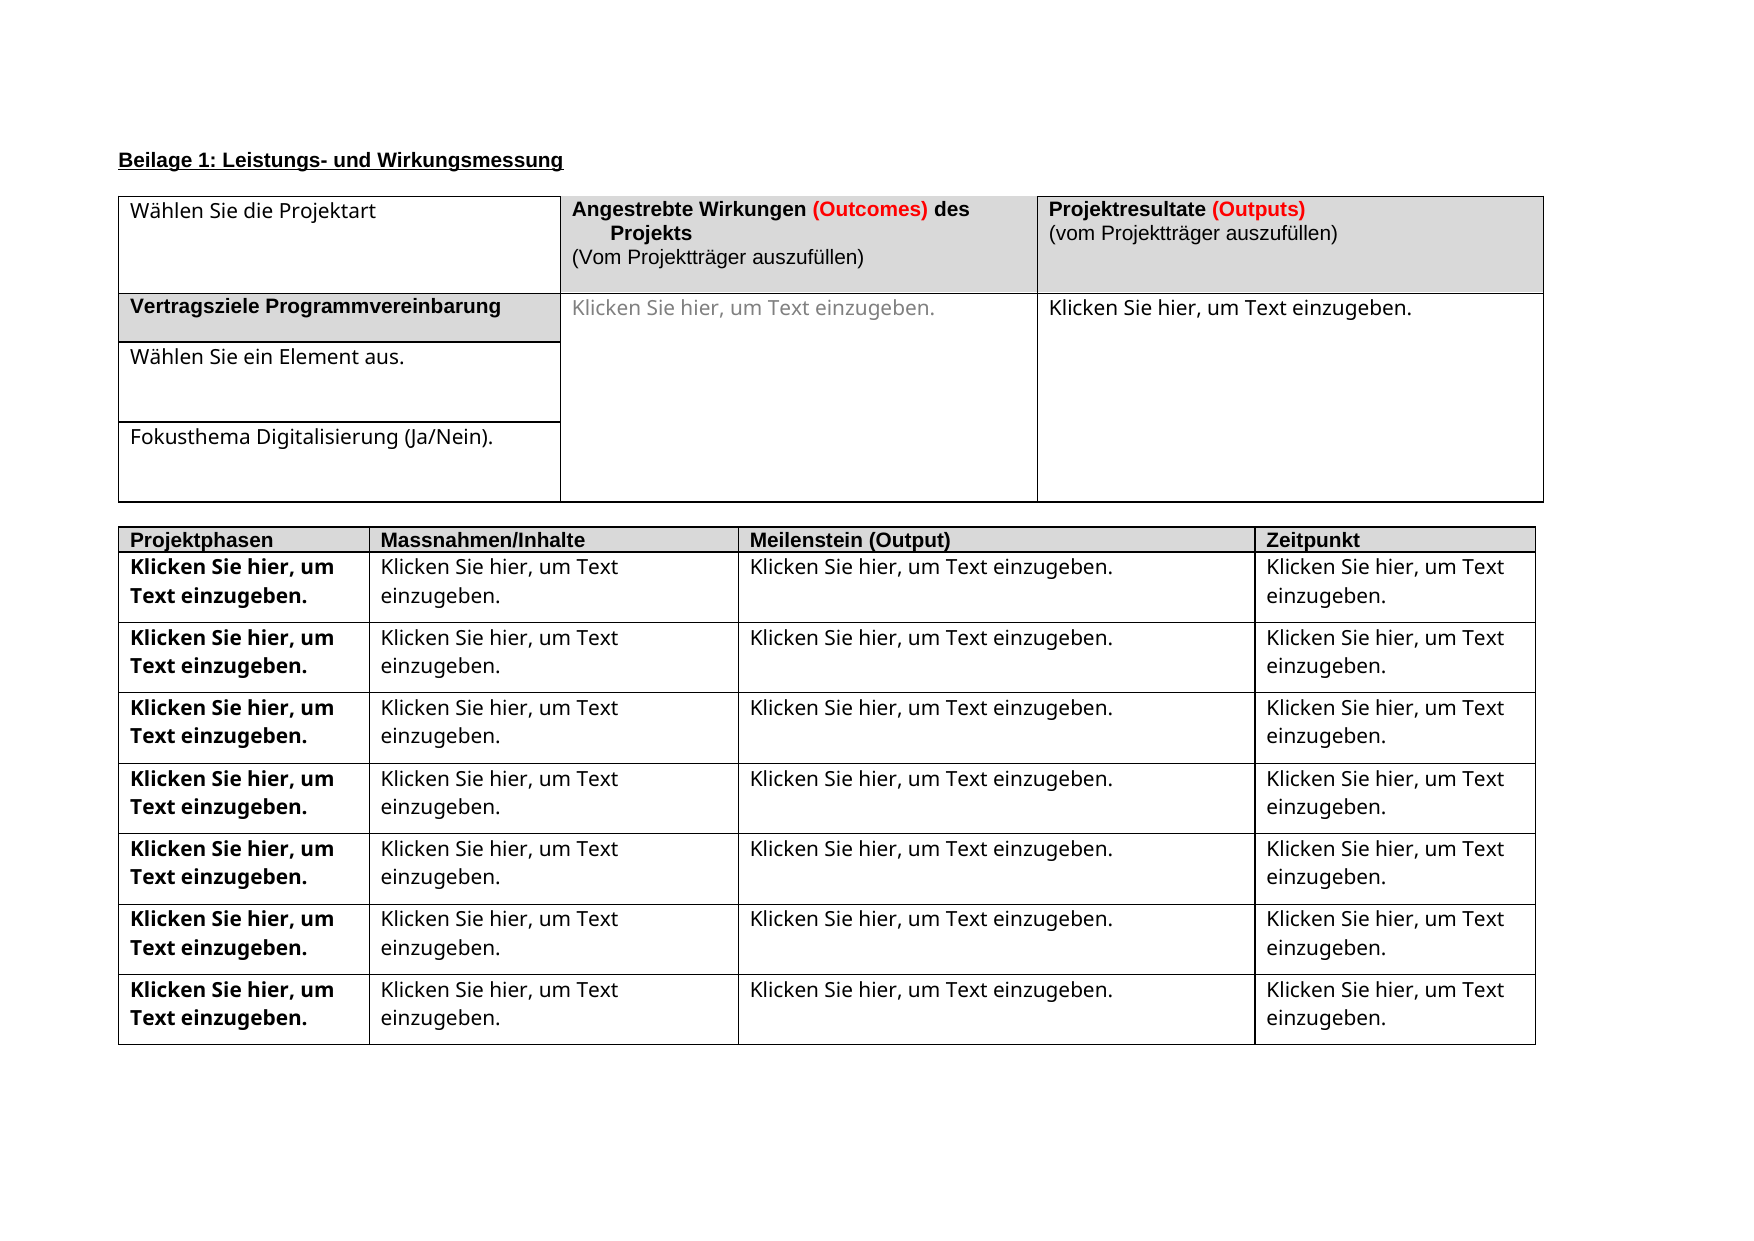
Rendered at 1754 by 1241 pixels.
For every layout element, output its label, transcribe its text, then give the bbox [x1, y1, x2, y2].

text Beilage 1: Leistungs- und Wirkungsmessung [118, 148, 1532, 172]
table_header Projektresultate (Outputs) (vom Projektträger auszufüllen) [1038, 197, 1543, 292]
table_cell Vertragsziele Programmvereinbarung [119, 294, 560, 341]
table_cell [561, 294, 1037, 501]
table_header Angestrebte Wirkungen (Outcomes) des Projekts (Vom Projektträger auszufüllen) [561, 196, 1037, 292]
table_header Meilenstein (Output) [739, 528, 1254, 551]
table_header Projektphasen [119, 528, 369, 551]
table_header Zeitpunkt [1256, 528, 1535, 551]
table_header Massnahmen/Inhalte [370, 528, 738, 551]
